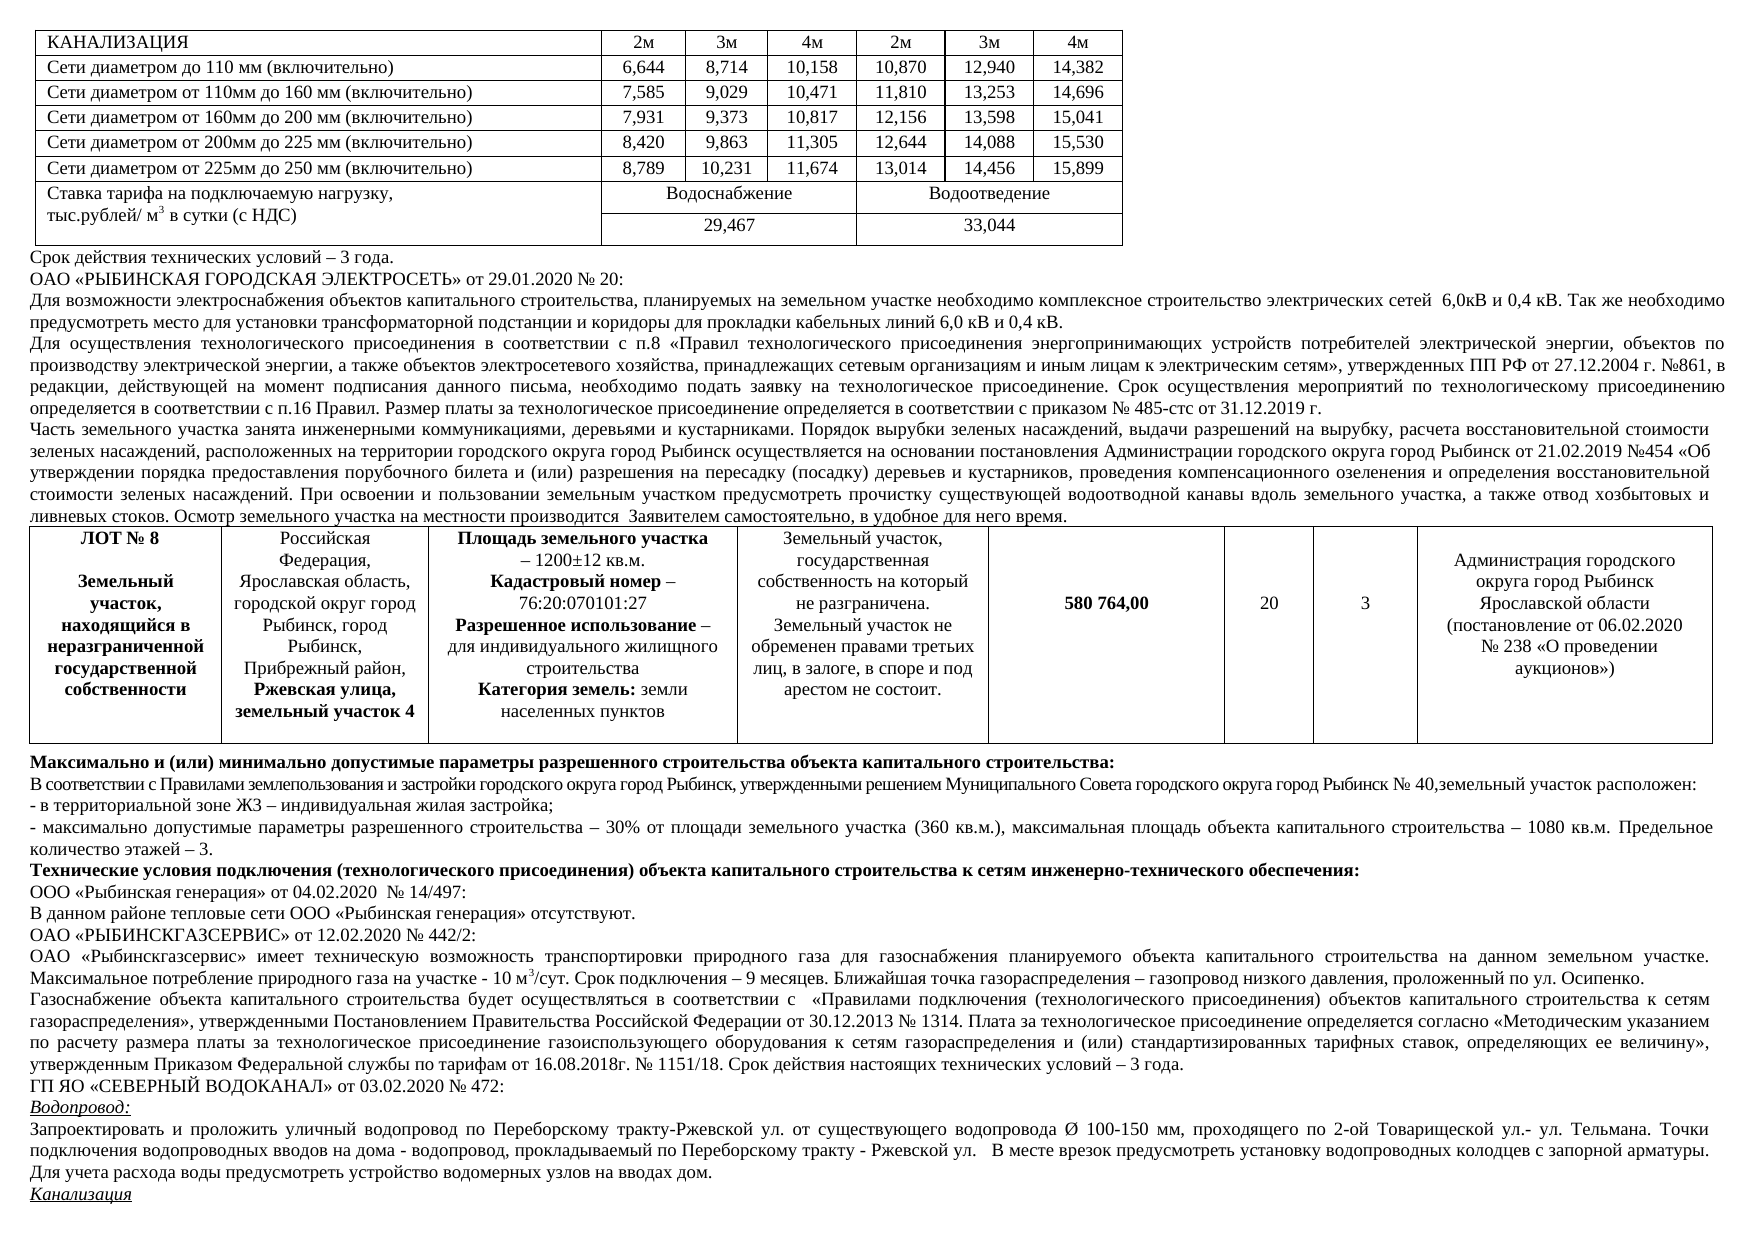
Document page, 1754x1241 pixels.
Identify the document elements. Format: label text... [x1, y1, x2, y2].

table_cell 4м [1034, 31, 1122, 55]
table_cell 14,456 [946, 157, 1033, 181]
text Запроектировать и проложить уличный водопровод по Переборскому тракту-Ржевской ул. от существующего водопровода Ø 100-150 мм, проходящего по 2-ой Товарищеской ул.- ул. Тельмана. Точки подключения водопроводных вводов на дома - водопровод, прокладываемый по Переборскому тракту - Ржевской ул. В месте врезок предусмотреть установку водопроводных колодцев с запорной арматуры. Для учета расхода воды предусмотреть устройство водомерных узлов на вводах дом. [29, 1118, 1713, 1182]
table_cell 15,530 [1034, 131, 1122, 156]
table_cell 7,585 [602, 81, 685, 105]
table_cell 9,029 [686, 81, 767, 105]
table_cell 11,674 [768, 157, 856, 181]
table_cell 9,863 [686, 131, 767, 156]
text Срок действия технических условий – 3 года. [29, 246, 1713, 267]
text Максимально и (или) минимально допустимые параметры разрешенного строительства объекта капитального строительства: [29, 751, 1713, 773]
table_header Площадь земельного участка – 1200±12 кв.м. Кадастровый номер – 76:20:070101:27 Разрешенное использование – для индивидуального жилищного строительства Категория земель: земли населенных пунктов [429, 527, 737, 743]
text Для осуществления технологического присоединения в соответствии с п.8 «Правил технологического присоединения энергопринимающих устройств потребителей электрической энергии, объектов по производству электрической энергии, а также объектов электросетевого хозяйства, принадлежащих сетевым организациям и иным лицам к электрическим сетям», утвержденных ПП РФ от 27.12.2004 г. №861, в редакции, действующей на момент подписания данного письма, необходимо подать заявку на технологическое присоединение. Срок осуществления мероприятий по технологическому присоединению определяется в соответствии с п.16 Правил. Размер платы за технологическое присоединение определяется в соответствии с приказом № 485-стс от 31.12.2019 г. [29, 332, 1728, 418]
table_cell 9,373 [686, 106, 767, 130]
text ОАО «РЫБИНСКАЯ ГОРОДСКАЯ ЭЛЕКТРОСЕТЬ» от 29.01.2020 № 20: [29, 267, 1728, 289]
table_cell 12,940 [946, 56, 1033, 80]
text В данном районе тепловые сети ООО «Рыбинская генерация» отсутствуют. [29, 902, 1713, 924]
table_cell Ставка тарифа на подключаемую нагрузку, тыс.рублей/ м3 в сутки (с НДС) [36, 182, 601, 245]
table_cell 15,041 [1034, 106, 1122, 130]
text - максимально допустимые параметры разрешенного строительства – 30% от площади земельного участка (360 кв.м.), максимальная площадь объекта капитального строительства – 1080 кв.м. Предельное количество этажей – 3. [29, 816, 1713, 859]
text Технические условия подключения (технологического присоединения) объекта капитального строительства к сетям инженерно-технического обеспечения: [29, 859, 1728, 881]
table_cell 3м [946, 31, 1033, 55]
table_cell 13,253 [946, 81, 1033, 105]
text ГП ЯО «СЕВЕРНЫЙ ВОДОКАНАЛ» от 03.02.2020 № 472: [29, 1074, 1713, 1096]
table_header Российская Федерация, Ярославская область, городской округ город Рыбинск, город Рыбинск, Прибрежный район, Ржевская улица, земельный участок 4 [222, 527, 428, 743]
table_cell 10,817 [768, 106, 856, 130]
text В соответствии с Правилами землепользования и застройки городского округа город Рыбинск, утвержденными решением Муниципального Совета городского округа город Рыбинск № 40,земельный участок расположен: [29, 773, 1713, 794]
table_cell 14,696 [1034, 81, 1122, 105]
table_cell 12,156 [857, 106, 944, 130]
table_cell 33,044 [857, 214, 1122, 245]
table_cell 8,714 [686, 56, 767, 80]
table_cell Сети диаметром от 160мм до 200 мм (включительно) [36, 106, 601, 130]
table_cell 15,899 [1034, 157, 1122, 181]
table_cell 10,158 [768, 56, 856, 80]
text ООО «Рыбинская генерация» от 04.02.2020 № 14/497: [29, 881, 1713, 902]
table_cell 10,870 [857, 56, 944, 80]
table_cell 4м [768, 31, 856, 55]
table_cell 12,644 [857, 131, 944, 156]
table_cell 10,231 [686, 157, 767, 181]
text Газоснабжение объекта капитального строительства будет осуществляться в соответствии с «Правилами подключения (технологического присоединения) объектов капитального строительства к сетям газораспределения», утвержденными Постановлением Правительства Российской Федерации от 30.12.2013 № 1314. Плата за технологическое присоединение определяется согласно «Методическим указанием по расчету размера платы за технологическое присоединение газоиспользующего оборудования к сетям газораспределения и (или) стандартизированных тарифных ставок, определяющих ее величину», утвержденным Приказом Федеральной службы по тарифам от 16.08.2018г. № 1151/18. Срок действия настоящих технических условий – 3 года. [29, 988, 1713, 1074]
text ОАО «Рыбинскгазсервис» имеет техническую возможность транспортировки природного газа для газоснабжения планируемого объекта капитального строительства на данном земельном участке. Максимальное потребление природного газа на участке - 10 м3/сут. Срок подключения – 9 месяцев. Ближайшая точка газораспределения – газопровод низкого давления, проложенный по ул. Осипенко. [29, 945, 1713, 988]
table_header Земельный участок, государственная собственность на который не разграничена. Земельный участок не обременен правами третьих лиц, в залоге, в споре и под арестом не состоит. [738, 527, 988, 743]
table_cell 13,598 [946, 106, 1033, 130]
table_cell 11,305 [768, 131, 856, 156]
table_cell 6,644 [602, 56, 685, 80]
table_header 580 764,00 [989, 527, 1224, 743]
table_header 3 [1314, 527, 1417, 743]
table_cell 14,382 [1034, 56, 1122, 80]
table_cell Водоснабжение [602, 182, 856, 213]
table_cell 7,931 [602, 106, 685, 130]
table_cell КАНАЛИЗАЦИЯ [36, 31, 601, 55]
table_cell 13,014 [857, 157, 944, 181]
text - в территориальной зоне Ж3 – индивидуальная жилая застройка; [29, 794, 1713, 816]
table_cell Сети диаметром от 110мм до 160 мм (включительно) [36, 81, 601, 105]
table_cell 8,420 [602, 131, 685, 156]
table_header Администрация городского округа город Рыбинск Ярославской области (постановление от 06.02.2020 № 238 «О проведении аукционов») [1418, 527, 1712, 743]
text Канализация [29, 1182, 1713, 1204]
table_cell Сети диаметром от 225мм до 250 мм (включительно) [36, 157, 601, 181]
table_cell 11,810 [857, 81, 944, 105]
text Часть земельного участка занята инженерными коммуникациями, деревьями и кустарниками. Порядок вырубки зеленых насаждений, выдачи разрешений на вырубку, расчета восстановительной стоимости зеленых насаждений, расположенных на территории городского округа город Рыбинск осуществляется на основании постановления Администрации городского округа город Рыбинск от 21.02.2019 №454 «Об утверждении порядка предоставления порубочного билета и (или) разрешения на пересадку (посадку) деревьев и кустарников, проведения компенсационного озеленения и определения восстановительной стоимости зеленых насаждений. При освоении и пользовании земельным участком предусмотреть прочистку существующей водоотводной канавы вдоль земельного участка, а также отвод хозбытовых и ливневых стоков. Осмотр земельного участка на местности производится Заявителем самостоятельно, в удобное для него время. [29, 418, 1713, 526]
text ОАО «РЫБИНСКГАЗСЕРВИС» от 12.02.2020 № 442/2: [29, 924, 1713, 945]
text Водопровод: [29, 1096, 1713, 1118]
table_cell 14,088 [946, 131, 1033, 156]
table_cell 2м [857, 31, 944, 55]
table_cell 3м [686, 31, 767, 55]
table_cell 2м [602, 31, 685, 55]
table_cell 29,467 [602, 214, 856, 245]
table_cell 8,789 [602, 157, 685, 181]
table_cell Сети диаметром до 110 мм (включительно) [36, 56, 601, 80]
text Для возможности электроснабжения объектов капитального строительства, планируемых на земельном участке необходимо комплексное строительство электрических сетей 6,0кВ и 0,4 кВ. Так же необходимо предусмотреть место для установки трансформаторной подстанции и коридоры для прокладки кабельных линий 6,0 кВ и 0,4 кВ. [29, 289, 1728, 332]
table_cell Сети диаметром от 200мм до 225 мм (включительно) [36, 131, 601, 156]
table_cell 10,471 [768, 81, 856, 105]
table_header ЛОТ № 8 Земельный участок, находящийся в неразграниченной государственной собственности [30, 527, 221, 743]
table_header 20 [1225, 527, 1313, 743]
table_cell Водоотведение [857, 182, 1122, 213]
